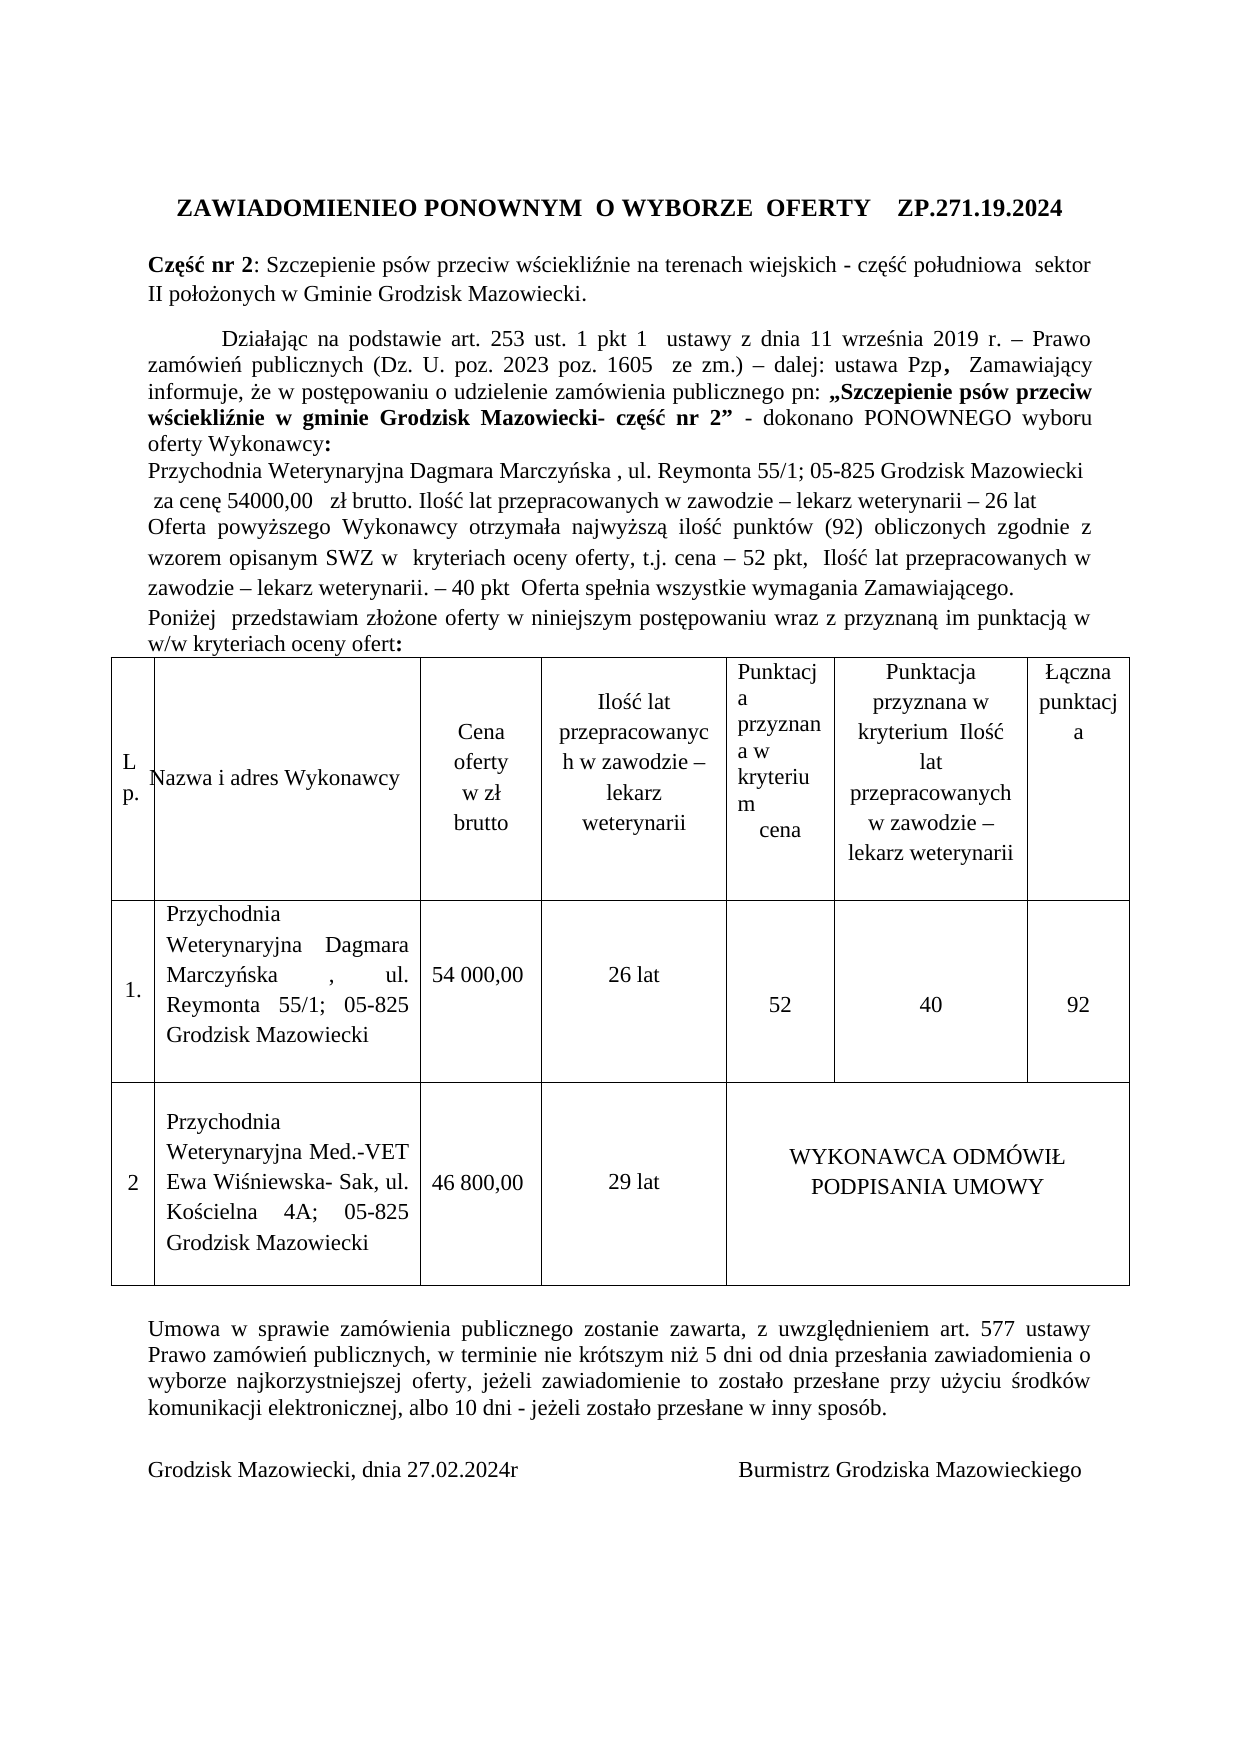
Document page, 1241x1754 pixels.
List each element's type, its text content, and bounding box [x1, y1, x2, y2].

table_cell 92 [1028, 901, 1129, 1082]
text Poniżej przedstawiam złożone oferty w niniejszym postępowaniu wraz z przyznaną im punktacją w w/w kryteriach oceny ofert: [148, 604, 1093, 657]
table_cell 1. [112, 901, 154, 1082]
table_cell 29 lat [542, 1083, 726, 1285]
table_header Punktacja przyznana w kryterium Ilość lat przepracowanych w zawodzie – lekarz weterynarii [835, 658, 1027, 899]
text Umowa w sprawie zamówienia publicznego zostanie zawarta, z uwzględnieniem art. 577 ustawy Prawo zamówień publicznych, w terminie nie krótszym niż 5 dni od dnia przesłania zawiadomienia o wyborze najkorzystniejszej oferty, jeżeli zawiadomienie to zostało przesłane przy użyciu środków komunikacji elektronicznej, albo 10 dni - jeżeli zostało przesłane w inny sposób. [148, 1315, 1093, 1420]
text Część nr 2: Szczepienie psów przeciw wściekliźnie na terenach wiejskich - część południowa sektor II położonych w Gminie Grodzisk Mazowiecki. [148, 251, 1093, 307]
text za cenę 54000,00 zł brutto. Ilość lat przepracowanych w zawodzie – lekarz weterynarii – 26 lat [148, 487, 1093, 513]
table_cell 40 [835, 901, 1027, 1082]
table_cell Przychodnia Weterynaryjna Med.-VET Ewa Wiśniewska- Sak, ul. Kościelna 4A; 05-825 Grodzisk Mazowiecki [155, 1083, 420, 1285]
text ZAWIADOMIENIEO PONOWNYM O WYBORZE OFERTY ZP.271.19.2024 [148, 193, 1093, 222]
table_header Nazwa i adres Wykonawcy [155, 658, 420, 899]
text Przychodnia Weterynaryjna Dagmara Marczyńska , ul. Reymonta 55/1; 05-825 Grodzisk Mazowiecki [148, 457, 1093, 483]
text Grodzisk Mazowiecki, dnia 27.02.2024r Burmistrz Grodziska Mazowieckiego [148, 1456, 1093, 1482]
table_cell Przychodnia Weterynaryjna Dagmara Marczyńska , ul. Reymonta 55/1; 05-825 Grodzisk Mazowiecki [155, 901, 420, 1082]
table_cell 46 800,00 [421, 1083, 541, 1285]
table_cell WYKONAWCA ODMÓWIŁ PODPISANIA UMOWY [727, 1083, 1129, 1285]
table_header Łączna punktacja [1028, 658, 1129, 899]
table_cell 52 [727, 901, 834, 1082]
text Działając na podstawie art. 253 ust. 1 pkt 1 ustawy z dnia 11 września 2019 r. – Prawo zamówień publicznych (Dz. U. poz. 2023 poz. 1605 ze zm.) – dalej: ustawa Pzp, Zamawiający informuje, że w postępowaniu o udzielenie zamówienia publicznego pn: „Szczepienie psów przeciw wściekliźnie w gminie Grodzisk Mazowiecki- część nr 2” - dokonano PONOWNEGO wyboru oferty Wykonawcy: [148, 325, 1093, 457]
table_header Lp. [112, 658, 154, 899]
table_cell 26 lat [542, 901, 726, 1082]
text Oferta powyższego Wykonawcy otrzymała najwyższą ilość punktów (92) obliczonych zgodnie z wzorem opisanym SWZ w kryteriach oceny oferty, t.j. cena – 52 pkt, Ilość lat przepracowanych w zawodzie – lekarz weterynarii. – 40 pkt Oferta spełnia wszystkie wymagania Zamawiającego. [148, 513, 1093, 600]
table_cell 2 [112, 1083, 154, 1285]
table_cell 54 000,00 [421, 901, 541, 1082]
table_header Ilość lat przepracowanych w zawodzie – lekarz weterynarii [542, 658, 726, 899]
table_header Cena oferty w zł brutto [421, 658, 541, 899]
table_header Punktacja przyznana w kryterium cena [727, 658, 834, 899]
